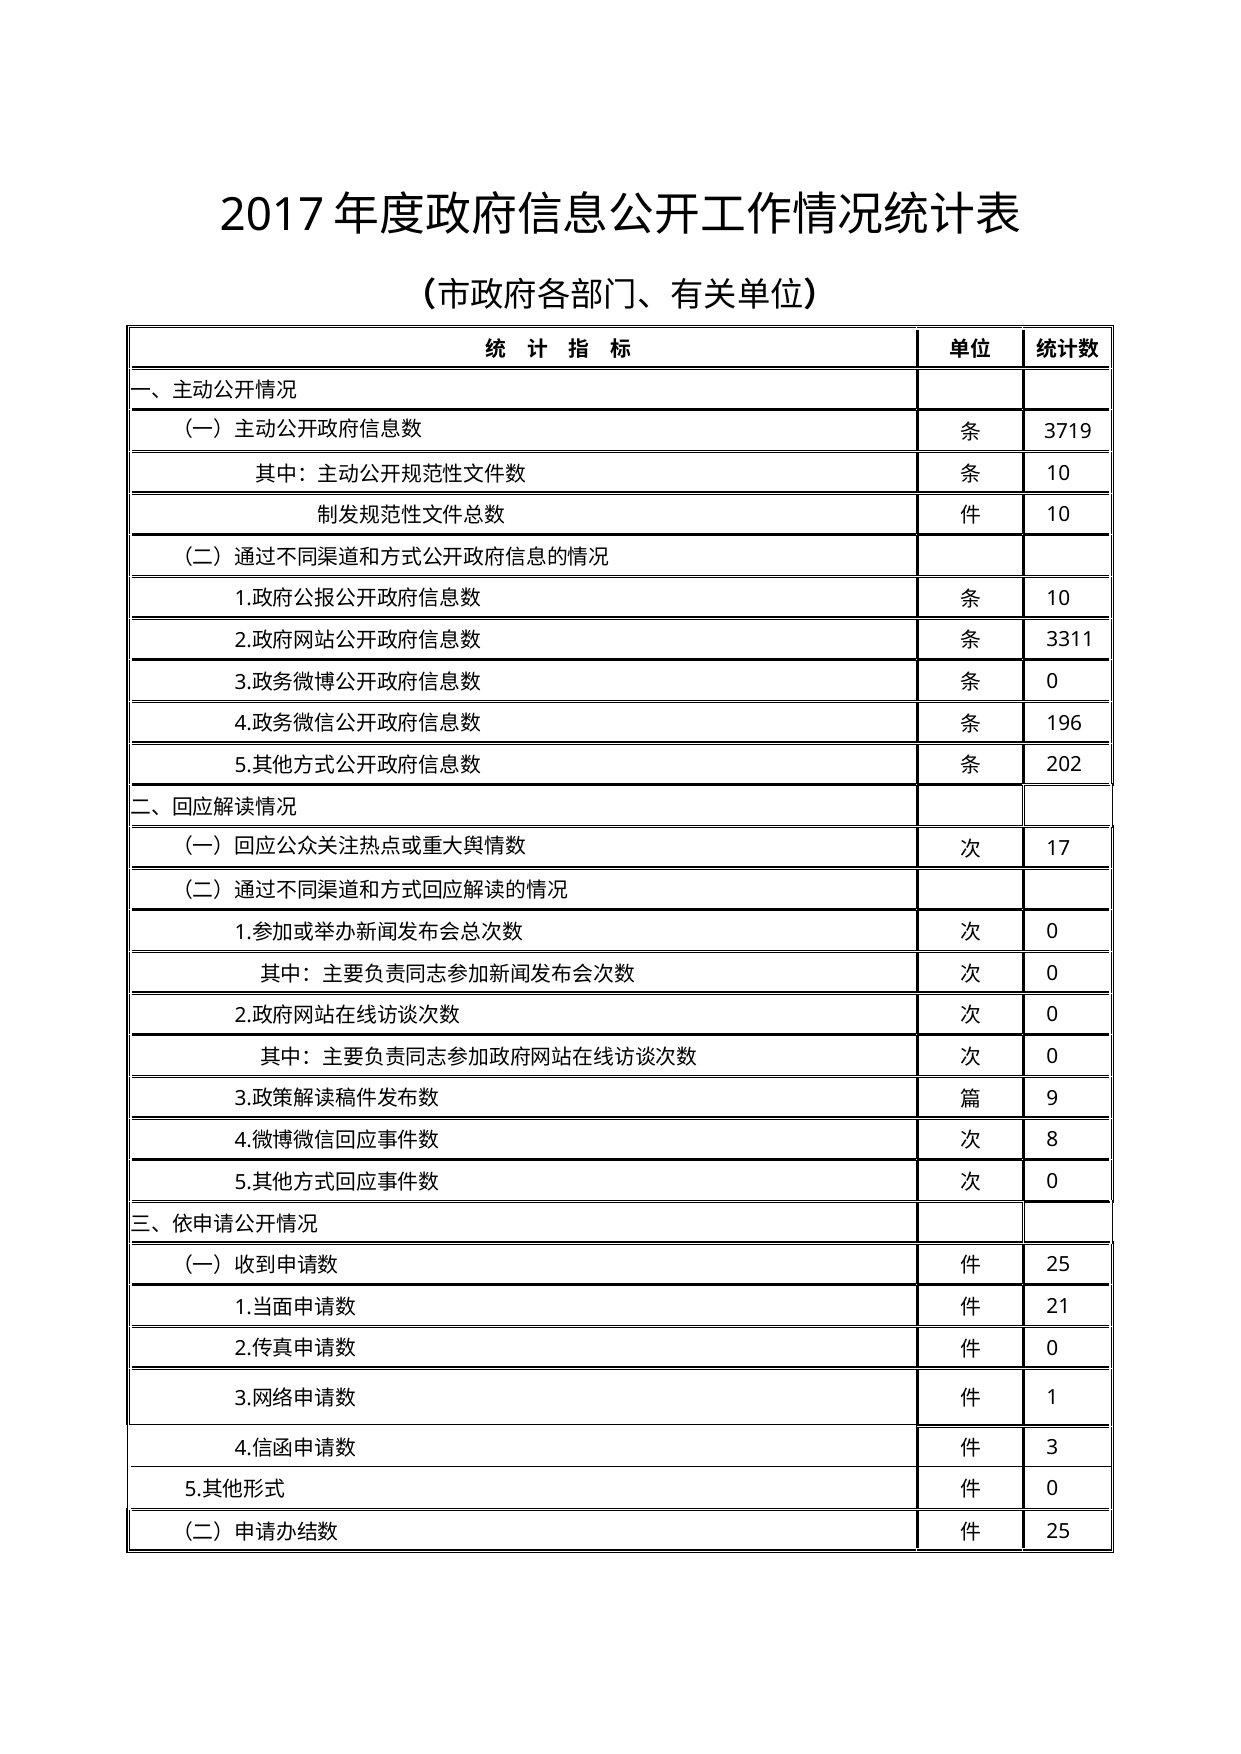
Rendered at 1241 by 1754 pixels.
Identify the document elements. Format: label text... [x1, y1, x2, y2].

table_cell （二）申请办结数 [128, 1508, 917, 1549]
table_cell 件 [919, 1245, 1022, 1283]
table_cell 25 [1023, 1508, 1112, 1549]
table_cell 篇 [919, 1078, 1022, 1116]
table_cell 3.政策解读稿件发布数 [130, 1075, 916, 1116]
table_cell 0 [1025, 1325, 1111, 1366]
table_cell 3.网络申请数 [130, 1366, 916, 1424]
table_cell 0 [1025, 1467, 1111, 1508]
table_cell 条 [919, 703, 1022, 741]
table_cell 件 [919, 1428, 1022, 1466]
table_cell 件 [919, 1328, 1022, 1366]
table_cell [919, 536, 1022, 574]
table_cell 次 [919, 995, 1022, 1033]
table_cell 2.传真申请数 [130, 1325, 916, 1366]
table_cell （二）通过不同渠道和方式公开政府信息的情况 [128, 533, 916, 574]
table_cell 件 [919, 495, 1022, 533]
table_cell 0 [1025, 908, 1112, 949]
table_cell 条 [919, 411, 1022, 449]
table_cell [919, 1203, 1022, 1241]
table_cell 2.政府网站公开政府信息数 [130, 616, 916, 658]
table_cell [1025, 366, 1111, 408]
table_cell [919, 870, 1022, 908]
text （市政府各部门、有关单位） [187, 259, 1053, 324]
table_cell 10 [1025, 450, 1111, 491]
table_cell 4.信函申请数 [128, 1424, 916, 1466]
table_cell 2.政府网站在线访谈次数 [130, 991, 916, 1033]
table_cell 25 [1025, 1241, 1112, 1283]
table_cell 次 [919, 1161, 1022, 1199]
table_cell 202 [1025, 741, 1111, 783]
table_cell 1.参加或举办新闻发布会总次数 [128, 908, 916, 949]
table_cell 4.微博微信回应事件数 [130, 1116, 916, 1158]
table_cell 1 [1025, 1366, 1111, 1424]
table_cell 10 [1025, 491, 1111, 533]
table_cell 次 [919, 953, 1022, 991]
table_cell 其中：主要负责同志参加政府网站在线访谈次数 [128, 1033, 916, 1074]
table_cell 1.政府公报公开政府信息数 [130, 575, 916, 616]
table_cell 次 [919, 1036, 1022, 1074]
table_cell 196 [1025, 700, 1111, 741]
table_cell 9 [1025, 1075, 1111, 1116]
table_cell [1025, 533, 1112, 574]
table_cell 10 [1025, 575, 1111, 616]
table_cell 21 [1025, 1283, 1112, 1324]
table_cell [1025, 783, 1112, 824]
table_header 单位 [917, 326, 1023, 366]
table_cell 4.政务微信公开政府信息数 [130, 700, 916, 741]
table_cell 件 [919, 1467, 1022, 1508]
table_cell 条 [919, 745, 1022, 783]
table_cell 次 [919, 1120, 1022, 1158]
table_cell 5.其他方式回应事件数 [128, 1158, 916, 1199]
table_cell 0 [1025, 1033, 1112, 1074]
table_cell 二、回应解读情况 [128, 783, 916, 824]
table_header 统 计 指 标 [130, 326, 917, 366]
table_cell 条 [919, 661, 1022, 699]
table_cell 17 [1025, 825, 1112, 866]
table_cell 一、主动公开情况 [130, 366, 916, 408]
table_cell 5.其他方式公开政府信息数 [130, 741, 916, 783]
table_cell 0 [1025, 950, 1111, 991]
table_cell [919, 786, 1022, 824]
table_cell 其中：主动公开规范性文件数 [130, 450, 916, 491]
table_cell （一）收到申请数 [130, 1241, 916, 1283]
table_cell [1025, 866, 1111, 908]
table_cell 件 [919, 1286, 1022, 1324]
table_cell 制发规范性文件总数 [130, 491, 916, 533]
table_cell 条 [919, 453, 1022, 491]
table_cell 3719 [1025, 408, 1112, 449]
table_cell （一）回应公众关注热点或重大舆情数 （不同方式回应同一热点或舆情计1次） [130, 825, 916, 866]
table_cell 条 [919, 620, 1022, 658]
table_cell 三、依申请公开情况 [130, 1200, 916, 1241]
table_header 统计数 [1023, 328, 1111, 366]
table_cell 3311 [1025, 616, 1111, 658]
table_cell [1025, 1200, 1112, 1241]
table_cell 0 [1025, 658, 1112, 699]
table_cell （一）主动公开政府信息数 （不同渠道和方式公开相同信息计1条） [128, 408, 916, 449]
table_cell 8 [1025, 1116, 1111, 1158]
table_cell 5.其他形式 [128, 1466, 916, 1508]
table_cell 0 [1025, 991, 1111, 1033]
text 2017年度政府信息公开工作情况统计表 [187, 162, 1053, 259]
table_cell 其中：主要负责同志参加新闻发布会次数 [130, 950, 916, 991]
table_cell 3.政务微博公开政府信息数 [128, 658, 916, 699]
table_cell 件 [917, 1511, 1023, 1549]
table_cell 1.当面申请数 [128, 1283, 916, 1324]
table_cell 3 [1025, 1424, 1111, 1466]
table_cell 次 [919, 828, 1022, 866]
table_cell 件 [919, 1370, 1022, 1424]
table_cell [919, 370, 1022, 408]
table_cell 0 [1025, 1158, 1112, 1199]
table_cell 条 [919, 578, 1022, 616]
table_cell （二）通过不同渠道和方式回应解读的情况 [130, 866, 916, 908]
table_cell 次 [919, 911, 1022, 949]
